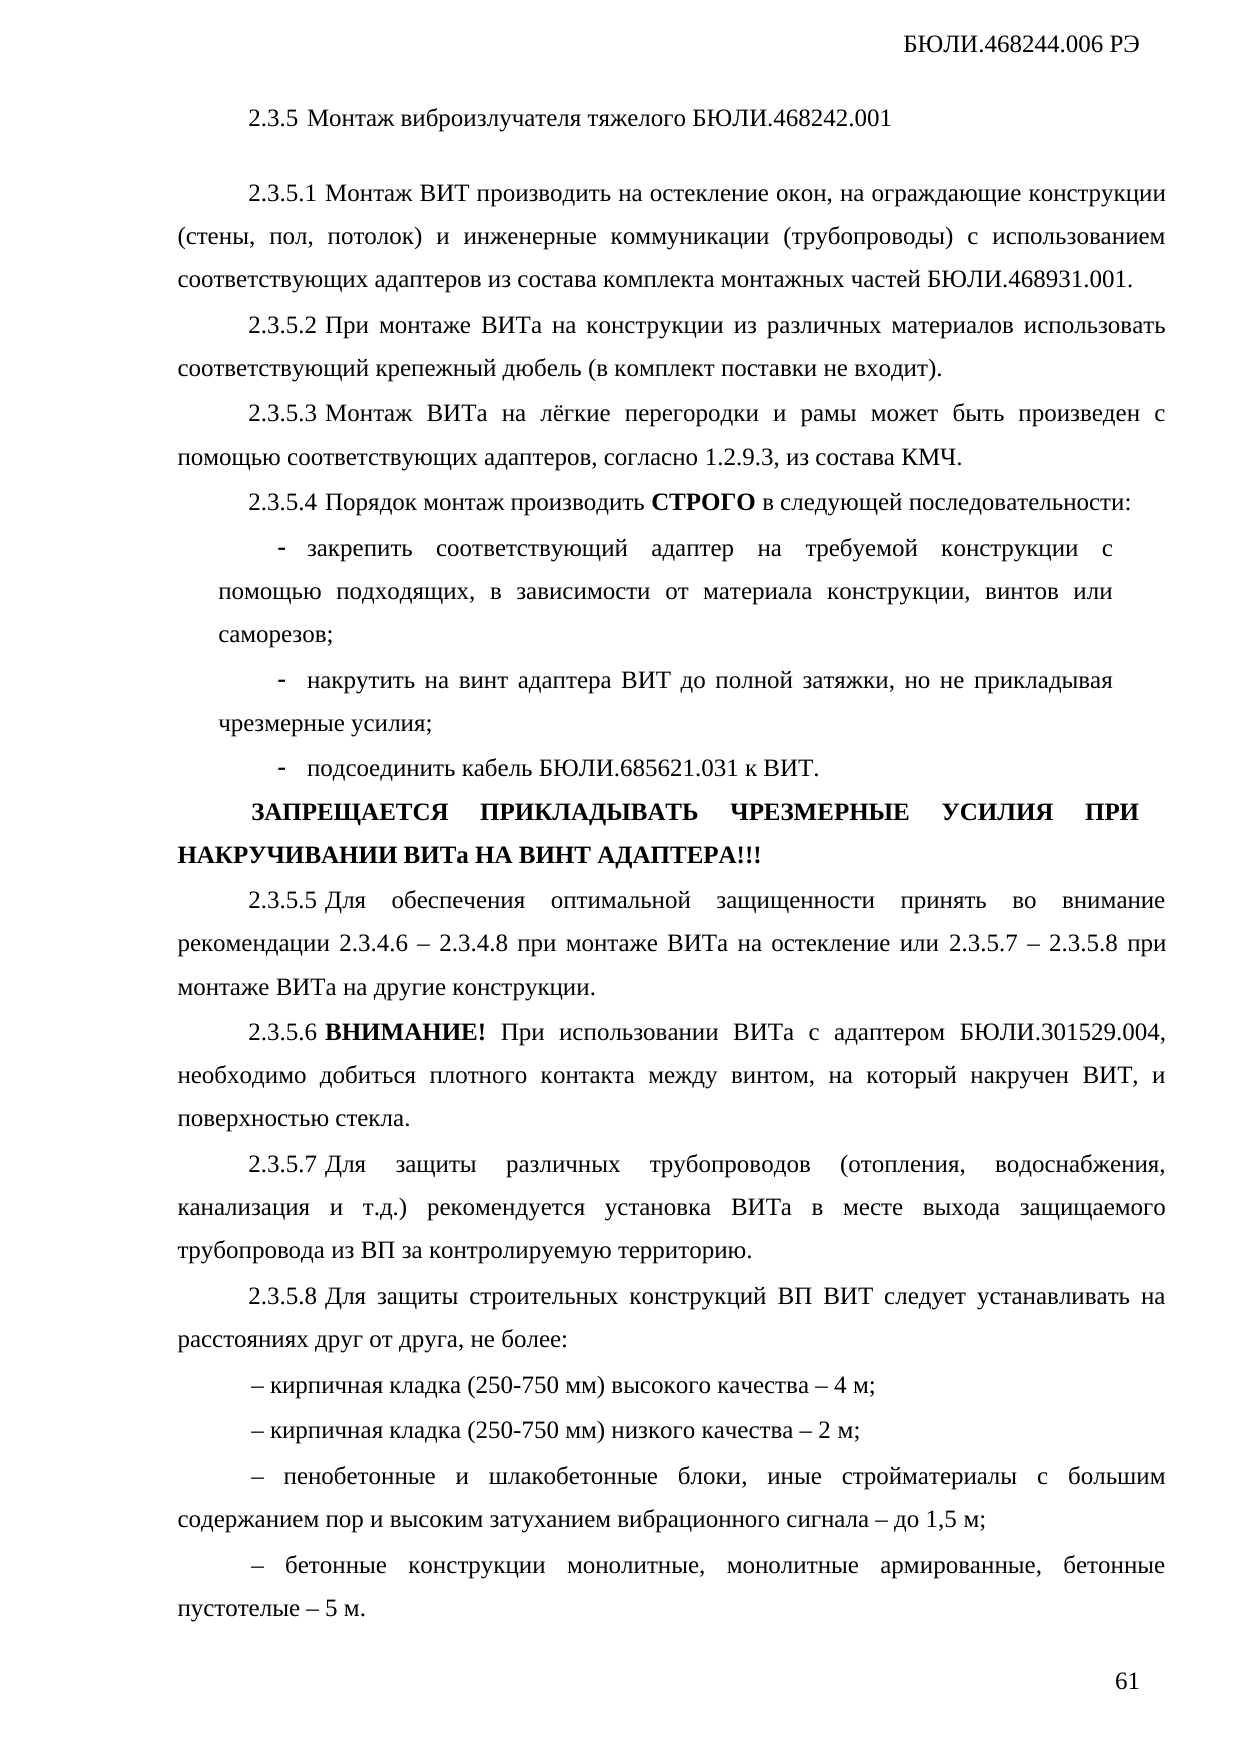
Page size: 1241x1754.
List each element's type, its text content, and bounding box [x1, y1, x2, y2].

text ЗАПРЕЩАЕТСЯ ПРИКЛАДЫВАТЬ ЧРЕЗМЕРНЫЕ УСИЛИЯ ПРИ НАКРУЧИВАНИИ ВИТа НА ВИНТ АДАПТЕРА!!! [177, 797, 1140, 868]
subtitle ВНИМАНИЕ! При использовании ВИТа с адаптером БЮЛИ.301529.004, необходимо добиться плотного контакта между винтом, на который накручен ВИТ, и поверхностью стекла. [177, 1017, 1166, 1132]
subtitle Монтаж ВИТа на лёгкие перегородки и рамы может быть произведен с помощью соответствующих адаптеров, согласно 1.2.9.3, из состава КМЧ. [177, 398, 1166, 470]
subtitle Для защиты строительных конструкций ВП ВИТ следует устанавливать на расстояниях друг от друга, не более: [177, 1281, 1166, 1353]
list закрепить соответствующий адаптер на требуемой конструкции с помощью подходящих, в зависимости от материала конструкции, винтов или саморезов; [218, 533, 1113, 648]
list подсоединить кабель БЮЛИ.685621.031 к ВИТ. [218, 753, 1113, 782]
subtitle Порядок монтаж производить СТРОГО в следующей последовательности: [177, 487, 1166, 516]
subtitle Монтаж виброизлучателя тяжелого БЮЛИ.468242.001 [177, 103, 1166, 132]
subtitle При монтаже ВИТа на конструкции из различных материалов использовать соответствующий крепежный дюбель (в комплект поставки не входит). [177, 310, 1166, 382]
subtitle – пенобетонные и шлакобетонные блоки, иные стройматериалы с большим содержанием пор и высоким затуханием вибрационного сигнала – до 1,5 м; [177, 1461, 1166, 1533]
subtitle – кирпичная кладка (250-750 мм) высокого качества – 4 м; [177, 1370, 1166, 1398]
subtitle Для защиты различных трубопроводов (отопления, водоснабжения, канализация и т.д.) рекомендуется установка ВИТа в месте выхода защищаемого трубопровода из ВП за контролируемую территорию. [177, 1149, 1166, 1264]
subtitle Монтаж ВИТ производить на остекление окон, на ограждающие конструкции (стены, пол, потолок) и инженерные коммуникации (трубопроводы) с использованием соответствующих адаптеров из состава комплекта монтажных частей БЮЛИ.468931.001. [177, 178, 1166, 293]
list накрутить на винт адаптера ВИТ до полной затяжки, но не прикладывая чрезмерные усилия; [218, 665, 1113, 737]
subtitle – бетонные конструкции монолитные, монолитные армированные, бетонные пустотелые – 5 м. [177, 1550, 1166, 1622]
subtitle – кирпичная кладка (250-750 мм) низкого качества – 2 м; [177, 1415, 1166, 1444]
subtitle Для обеспечения оптимальной защищенности принять во внимание рекомендации 2.3.4.6 – 2.3.4.8 при монтаже ВИТа на остекление или 2.3.5.7 – 2.3.5.8 при монтаже ВИТа на другие конструкции. [177, 885, 1166, 1000]
